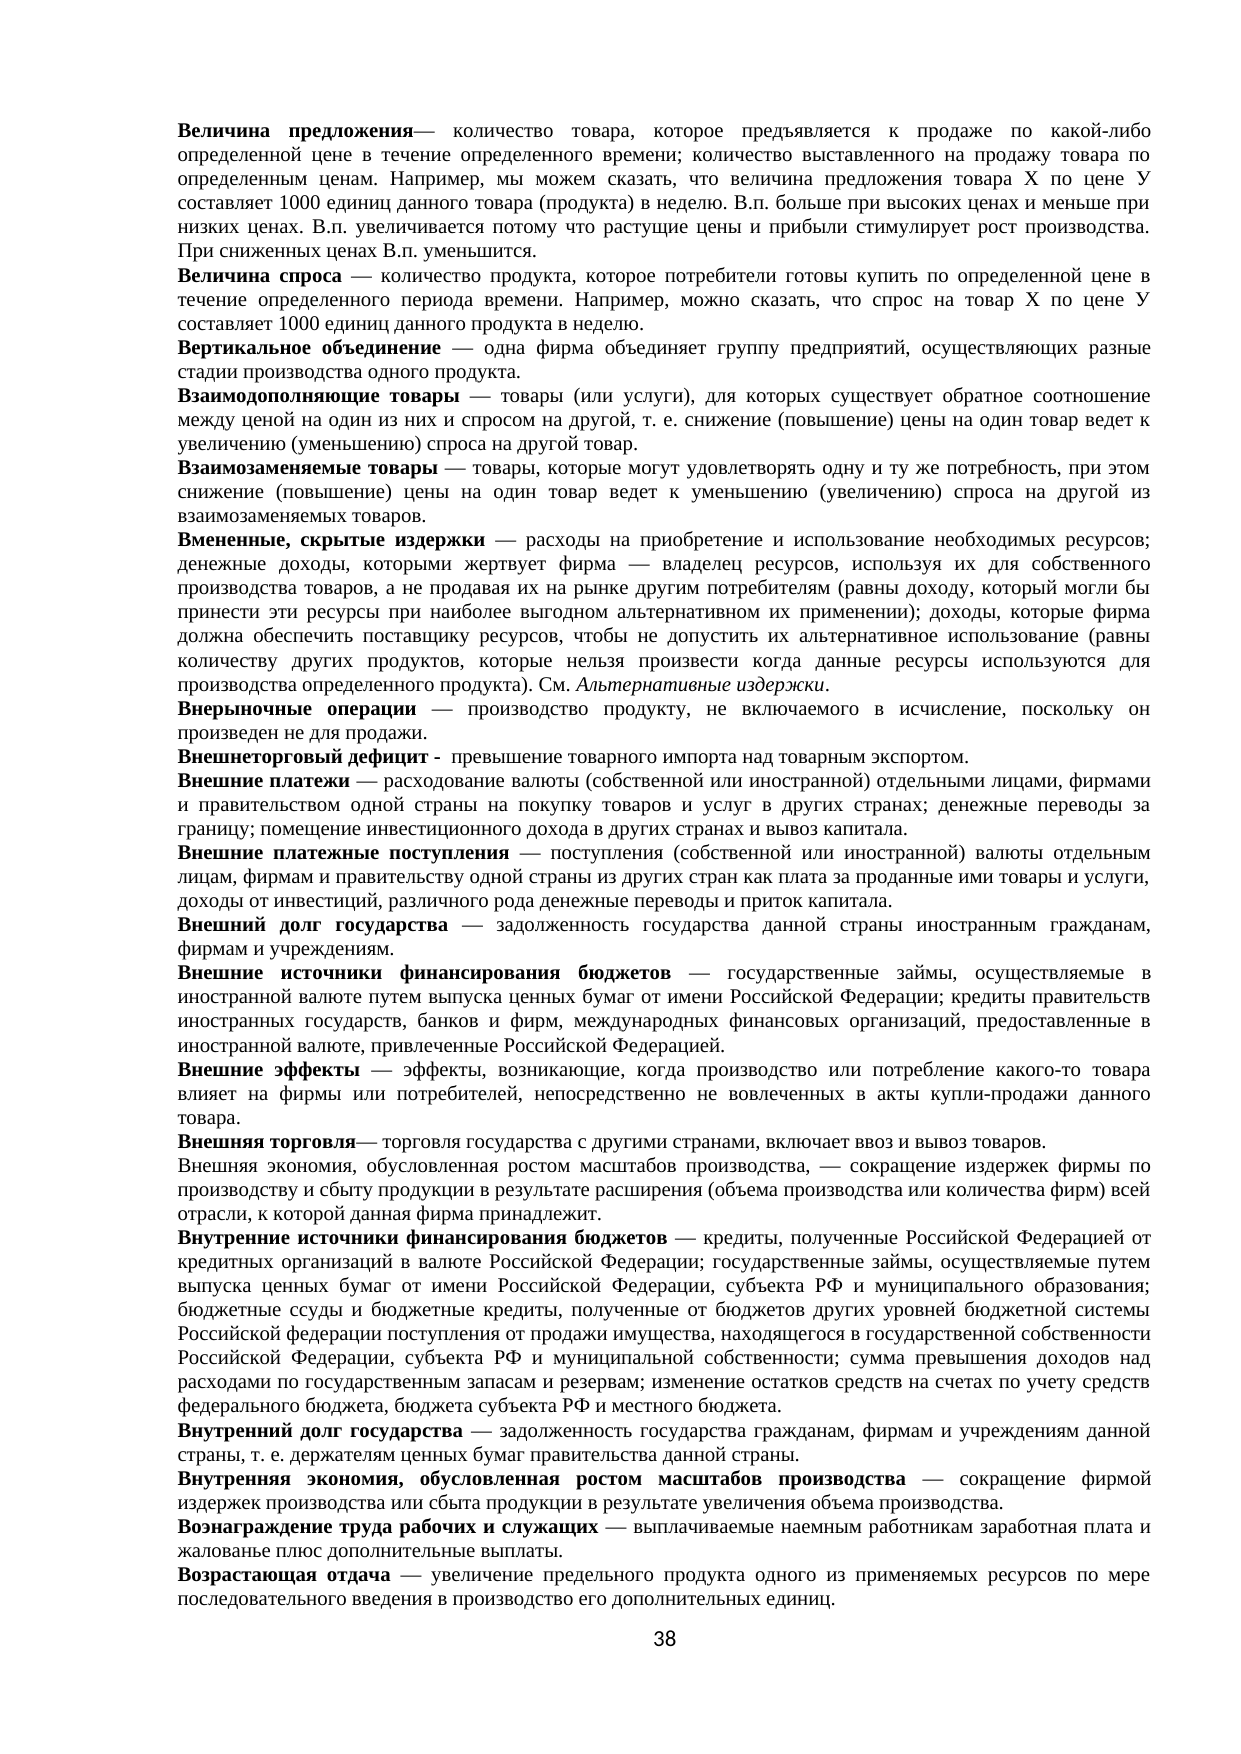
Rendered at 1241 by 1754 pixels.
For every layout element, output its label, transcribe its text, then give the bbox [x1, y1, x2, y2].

text Воэнаграждение труда рабочих и служащих — выплачиваемые наемным работникам заработная плата и жалованье плюс дополнительные выплаты. [177, 1514, 1152, 1562]
text Внешние источники финансирования бюджетов — государственные займы, осуществляемые в иностранной валюте путем выпуска ценных бумаг от имени Российской Федерации; кредиты правительств иностранных государств, банков и фирм, международных финансовых организаций, предоставленные в иностранной валюте, привлеченные Российской Федерацией. [177, 960, 1152, 1057]
text Взаимодополняющие товары — товары (или услуги), для которых существует обратное соотношение между ценой на один из них и спросом на другой, т. е. снижение (повышение) цены на один товар ведет к увеличению (уменьшению) спроса на другой товар. [177, 383, 1152, 455]
text Внешняя торговля— торговля государства с другими странами, включает ввоз и вывоз товаров. [177, 1129, 1152, 1153]
text Внешнеторговый дефицит - превышение товарного импорта над товарным экспортом. [177, 744, 1152, 768]
text Внешние эффекты — эффекты, возникающие, когда производство или потребление какого-то товара влияет на фирмы или потребителей, непосредственно не вовлеченных в акты купли-продажи данного товара. [177, 1057, 1152, 1129]
text Внутренняя экономия, обусловленная ростом масштабов производства — сокращение фирмой издержек производства или сбыта продукции в результате увеличения объема производства. [177, 1466, 1152, 1514]
text Внешние платежи — расходование валюты (собственной или иностранной) отдельными лицами, фирмами и правительством одной страны на покупку товаров и услуг в других странах; денежные переводы за границу; помещение инвестиционного дохода в других странах и вывоз капитала. [177, 768, 1152, 840]
text Вмененные, скрытые издержки — расходы на приобретение и использование необходимых ресурсов; денежные доходы, которыми жертвует фирма — владелец ресурсов, используя их для собственного производства товаров, а не продавая их на рынке другим потребителям (равны доходу, который могли бы принести эти ресурсы при наиболее выгодном альтернативном их применении); доходы, которые фирма должна обеспечить поставщику ресурсов, чтобы не допустить их альтернативное использование (равны количеству других продуктов, которые нельзя произвести когда данные ресурсы используются для производства определенного продукта). См. Альтернативные издержки. [177, 527, 1152, 696]
text Внерыночные операции — производство продукту, не включаемого в исчисление, поскольку он произведен не для продажи. [177, 696, 1152, 744]
text Внешний долг государства — задолженность государства данной страны иностранным гражданам, фирмам и учреждениям. [177, 912, 1152, 960]
text Внешняя экономия, обусловленная ростом масштабов производства, — сокращение издержек фирмы по производству и сбыту продукции в результате расширения (объема производства или количества фирм) всей отрасли, к которой данная фирма принадлежит. [177, 1153, 1152, 1225]
text Внутренний долг государства — задолженность государства гражданам, фирмам и учреждениям данной страны, т. е. держателям ценных бумаг правительства данной страны. [177, 1417, 1152, 1466]
text Внутренние источники финансирования бюджетов — кредиты, полученные Российской Федерацией от кредитных организаций в валюте Российской Федерации; государственные займы, осуществляемые путем выпуска ценных бумаг от имени Российской Федерации, субъекта РФ и муниципального образования; бюджетные ссуды и бюджетные кредиты, полученные от бюджетов других уровней бюджетной системы Российской федерации поступления от продажи имущества, находящегося в государственной собственности Российской Федерации, субъекта РФ и муниципальной собственности; сумма превышения доходов над расходами по государственным запасам и резервам; изменение остатков средств на счетах по учету средств федерального бюджета, бюджета субъекта РФ и местного бюджета. [177, 1225, 1152, 1417]
text Величина предложения— количество товара, которое предъявляется к продаже по какой-либо определенной цене в течение определенного времени; количество выставленного на продажу товара по определенным ценам. Например, мы можем сказать, что величина предложения товара Х по цене У составляет 1000 единиц данного товара (продукта) в неделю. В.п. больше при высоких ценах и меньше при низких ценах. В.п. увеличивается потому что растущие цены и прибыли стимулирует рост производства. При сниженных ценах В.п. уменьшится. [177, 118, 1152, 262]
text Взаимозаменяемые товары — товары, которые могут удовлетворять одну и ту же потребность, при этом снижение (повышение) цены на один товар ведет к уменьшению (увеличению) спроса на другой из взаимозаменяемых товаров. [177, 455, 1152, 527]
text Внешние платежные поступления — поступления (собственной или иностранной) валюты отдельным лицам, фирмам и правительству одной страны из других стран как плата за проданные ими товары и услуги, доходы от инвестиций, различного рода денежные переводы и приток капитала. [177, 840, 1152, 912]
text Величина спроса — количество продукта, которое потребители готовы купить по определенной цене в течение определенного периода времени. Например, можно сказать, что спрос на товар Х по цене У составляет 1000 единиц данного продукта в неделю. [177, 262, 1152, 335]
text Возрастающая отдача — увеличение предельного продукта одного из применяемых ресурсов по мере последовательного введения в производство его дополнительных единиц. [177, 1562, 1152, 1610]
text Вертикальное объединение — одна фирма объединяет группу предприятий, осуществляющих разные стадии производства одного продукта. [177, 335, 1152, 383]
